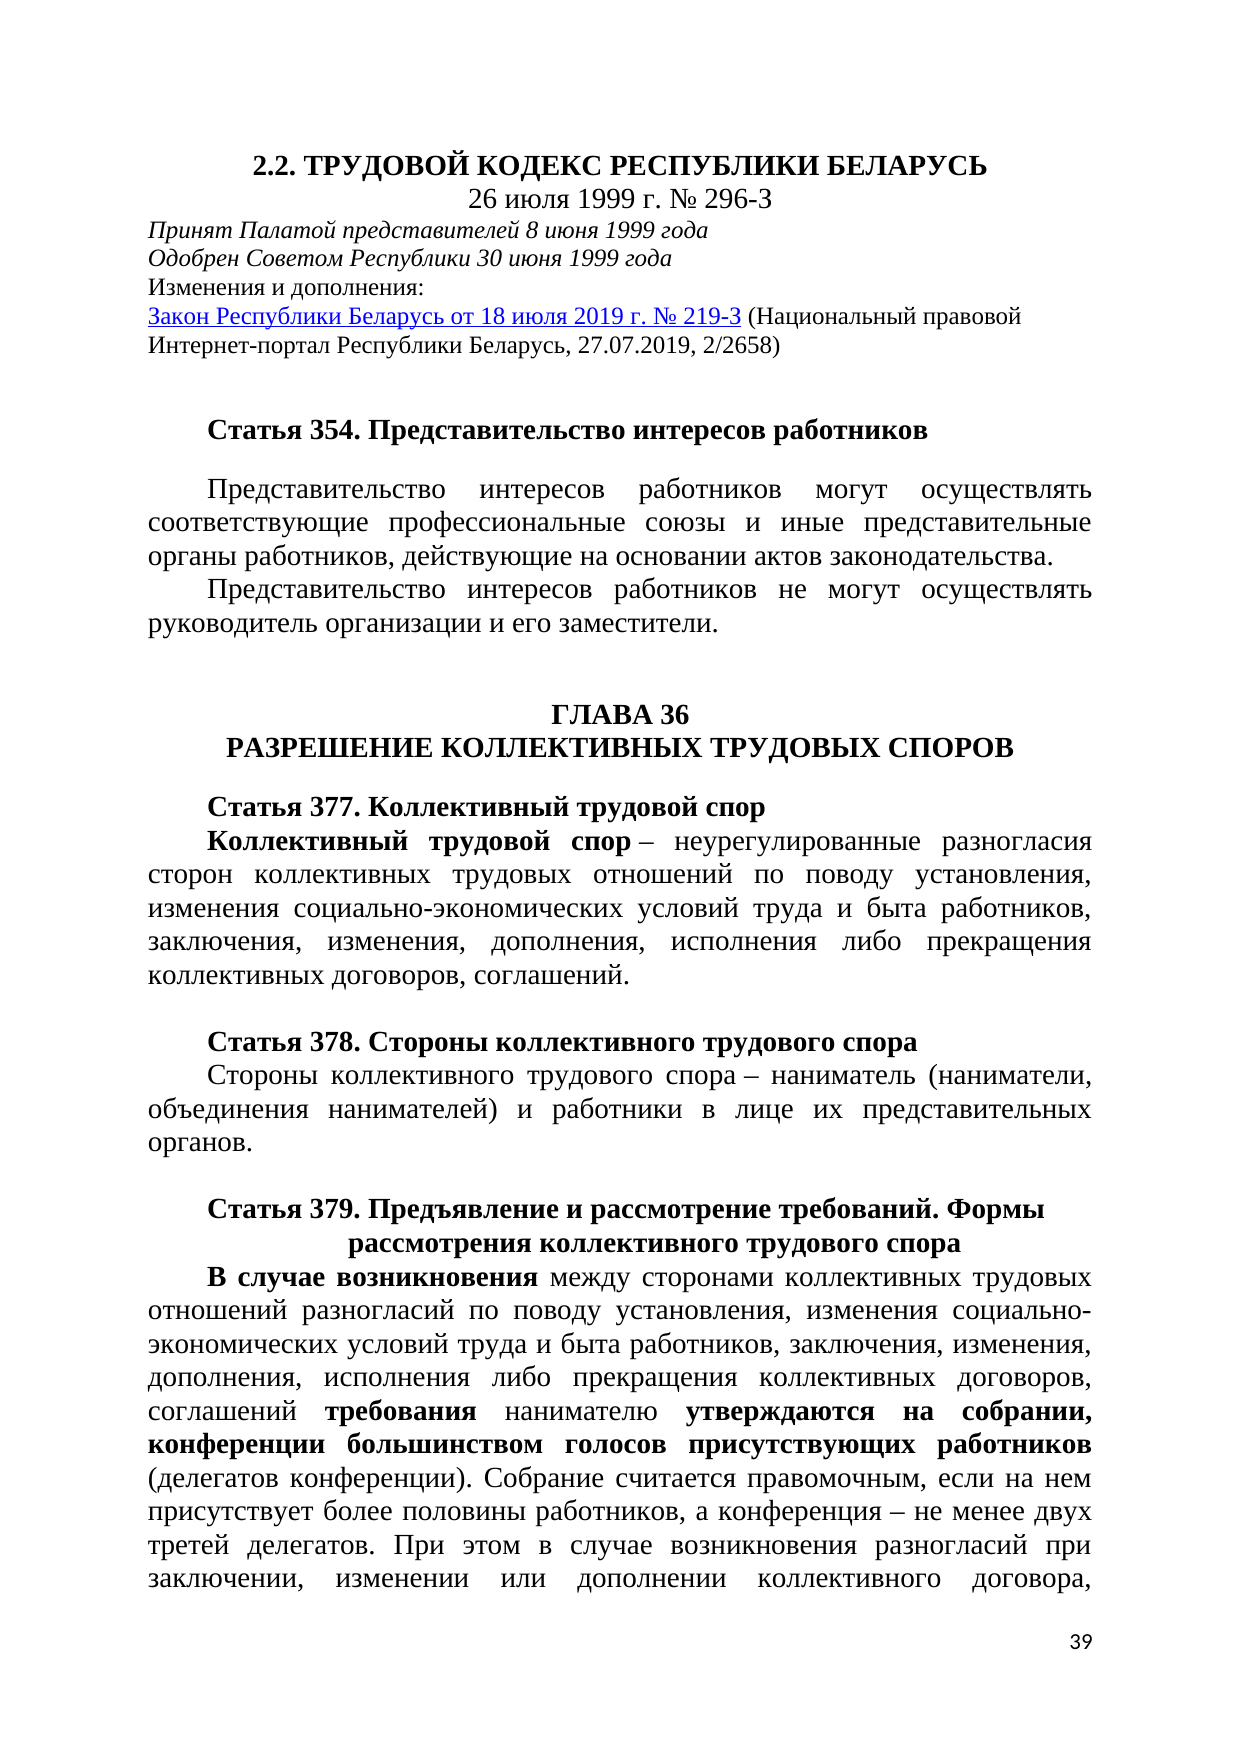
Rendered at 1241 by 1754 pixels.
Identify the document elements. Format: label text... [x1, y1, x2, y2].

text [148, 1259, 1092, 1594]
text Статья 379. Предъявление и рассмотрение требований. Формы рассмотрения коллективного трудового спора [207, 1192, 1092, 1259]
title 2.2. ТРУДОВОЙ КОДЕКС РЕСПУБЛИКИ БЕЛАРУСЬ [148, 148, 1092, 181]
text Представительство интересов работников не могут осуществлять руководитель организации и его заместители. [148, 571, 1092, 638]
text Статья 377. Коллективный трудовой спор [207, 789, 1092, 823]
text Коллективный трудовой спор – неурегулированные разногласия сторон коллективных трудовых отношений по поводу установления, изменения социально-экономических условий труда и быта работников, заключения, изменения, дополнения, исполнения либо прекращения коллективных договоров, соглашений. [148, 823, 1092, 990]
text Изменения и дополнения: [148, 272, 1092, 301]
text Стороны коллективного трудового спора – наниматель (наниматели, объединения нанимателей) и работники в лице их представительных органов. [148, 1057, 1092, 1158]
text Представительство интересов работников могут осуществлять соответствующие профессиональные союзы и иные представительные органы работников, действующие на основании актов законодательства. [148, 471, 1092, 571]
text Закон Республики Беларусь от 18 июля 2019 г. № 219-З (Национальный правовой Интернет-портал Республики Беларусь, 27.07.2019, 2/2658) [781, 301, 1092, 358]
text 26 июля 1999 г. № 296-З [148, 181, 1092, 215]
text Принят Палатой представителей 8 июня 1999 года Одобрен Советом Республики 30 июня 1999 года [148, 215, 1092, 272]
text Статья 378. Стороны коллективного трудового спора [207, 1024, 1092, 1057]
text Статья 354. Представительство интересов работников [207, 412, 1092, 446]
text ГЛАВА 36 РАЗРЕШЕНИЕ КОЛЛЕКТИВНЫХ ТРУДОВЫХ СПОРОВ [148, 697, 1092, 764]
